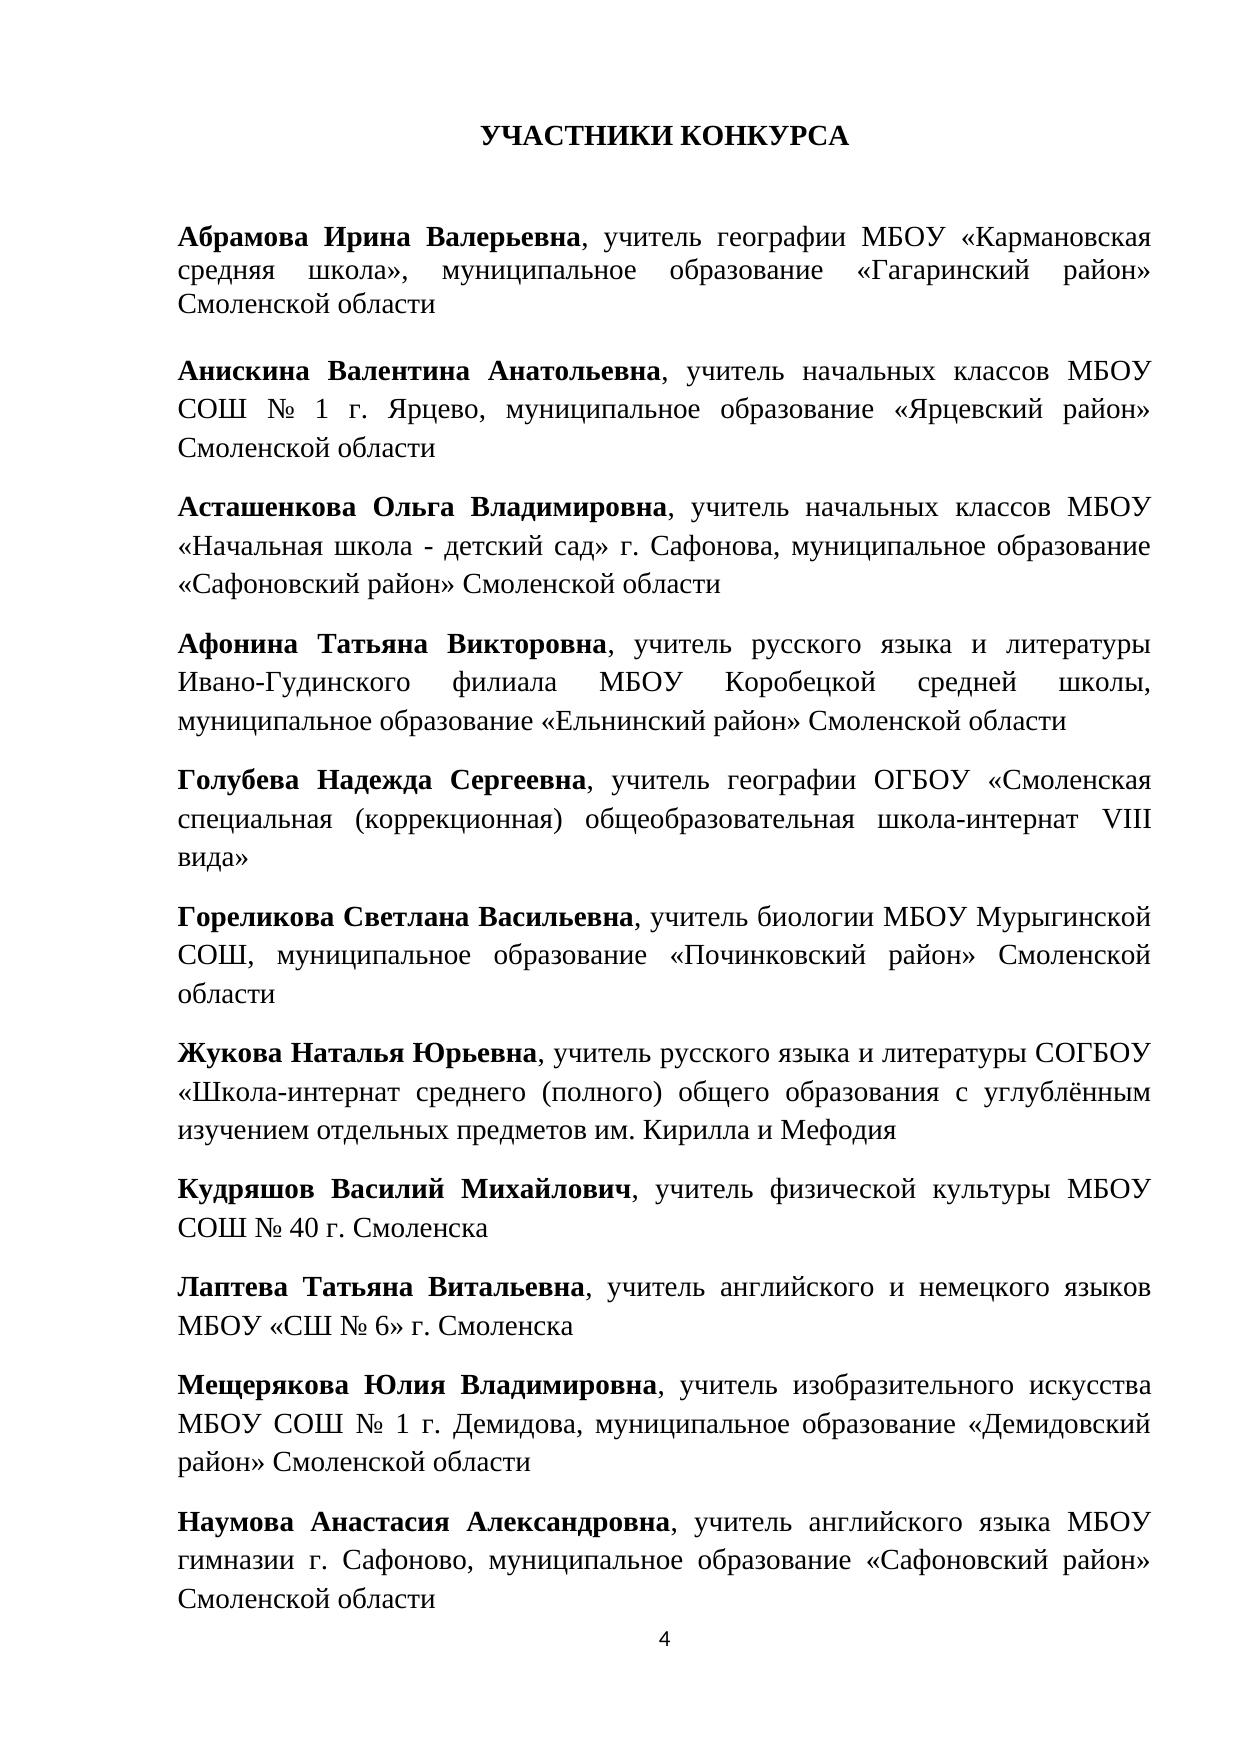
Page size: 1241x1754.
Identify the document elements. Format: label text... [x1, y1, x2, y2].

text Кудряшов Василий Михайлович, учитель физической культуры МБОУ СОШ № 40 г. Смоленска [177, 1172, 1152, 1244]
text Гореликова Светлана Васильевна, учитель биологии МБОУ Мурыгинской СОШ, муниципальное образование «Починковский район» Смоленской области [177, 899, 1152, 1009]
text УЧАСТНИКИ КОНКУРСА [177, 118, 1152, 152]
text Анискина Валентина Анатольевна, учитель начальных классов МБОУ СОШ № 1 г. Ярцево, муниципальное образование «Ярцевский район» Смоленской области [177, 353, 1152, 463]
text Наумова Анастасия Александровна, учитель английского языка МБОУ гимназии г. Сафоново, муниципальное образование «Сафоновский район» Смоленской области [177, 1504, 1152, 1614]
text Абрамова Ирина Валерьевна, учитель географии МБОУ «Кармановская средняя школа», муниципальное образование «Гагаринский район» Смоленской области [177, 219, 1152, 319]
text Лаптева Татьяна Витальевна, учитель английского и немецкого языков МБОУ «СШ № 6» г. Смоленска [177, 1269, 1152, 1342]
text Мещерякова Юлия Владимировна, учитель изобразительного искусства МБОУ СОШ № 1 г. Демидова, муниципальное образование «Демидовский район» Смоленской области [177, 1367, 1152, 1478]
text Афонина Татьяна Викторовна, учитель русского языка и литературы Ивано-Гудинского филиала МБОУ Коробецкой средней школы, муниципальное образование «Ельнинский район» Смоленской области [177, 626, 1152, 736]
text Голубева Надежда Сергеевна, учитель географии ОГБОУ «Смоленская специальная (коррекционная) общеобразовательная школа-интернат VIII вида» [177, 762, 1152, 873]
text Жукова Наталья Юрьевна, учитель русского языка и литературы СОГБОУ «Школа-интернат среднего (полного) общего образования с углублённым изучением отдельных предметов им. Кирилла и Мефодия [177, 1035, 1152, 1146]
text Асташенкова Ольга Владимировна, учитель начальных классов МБОУ «Начальная школа - детский сад» г. Сафонова, муниципальное образование «Сафоновский район» Смоленской области [177, 489, 1152, 600]
